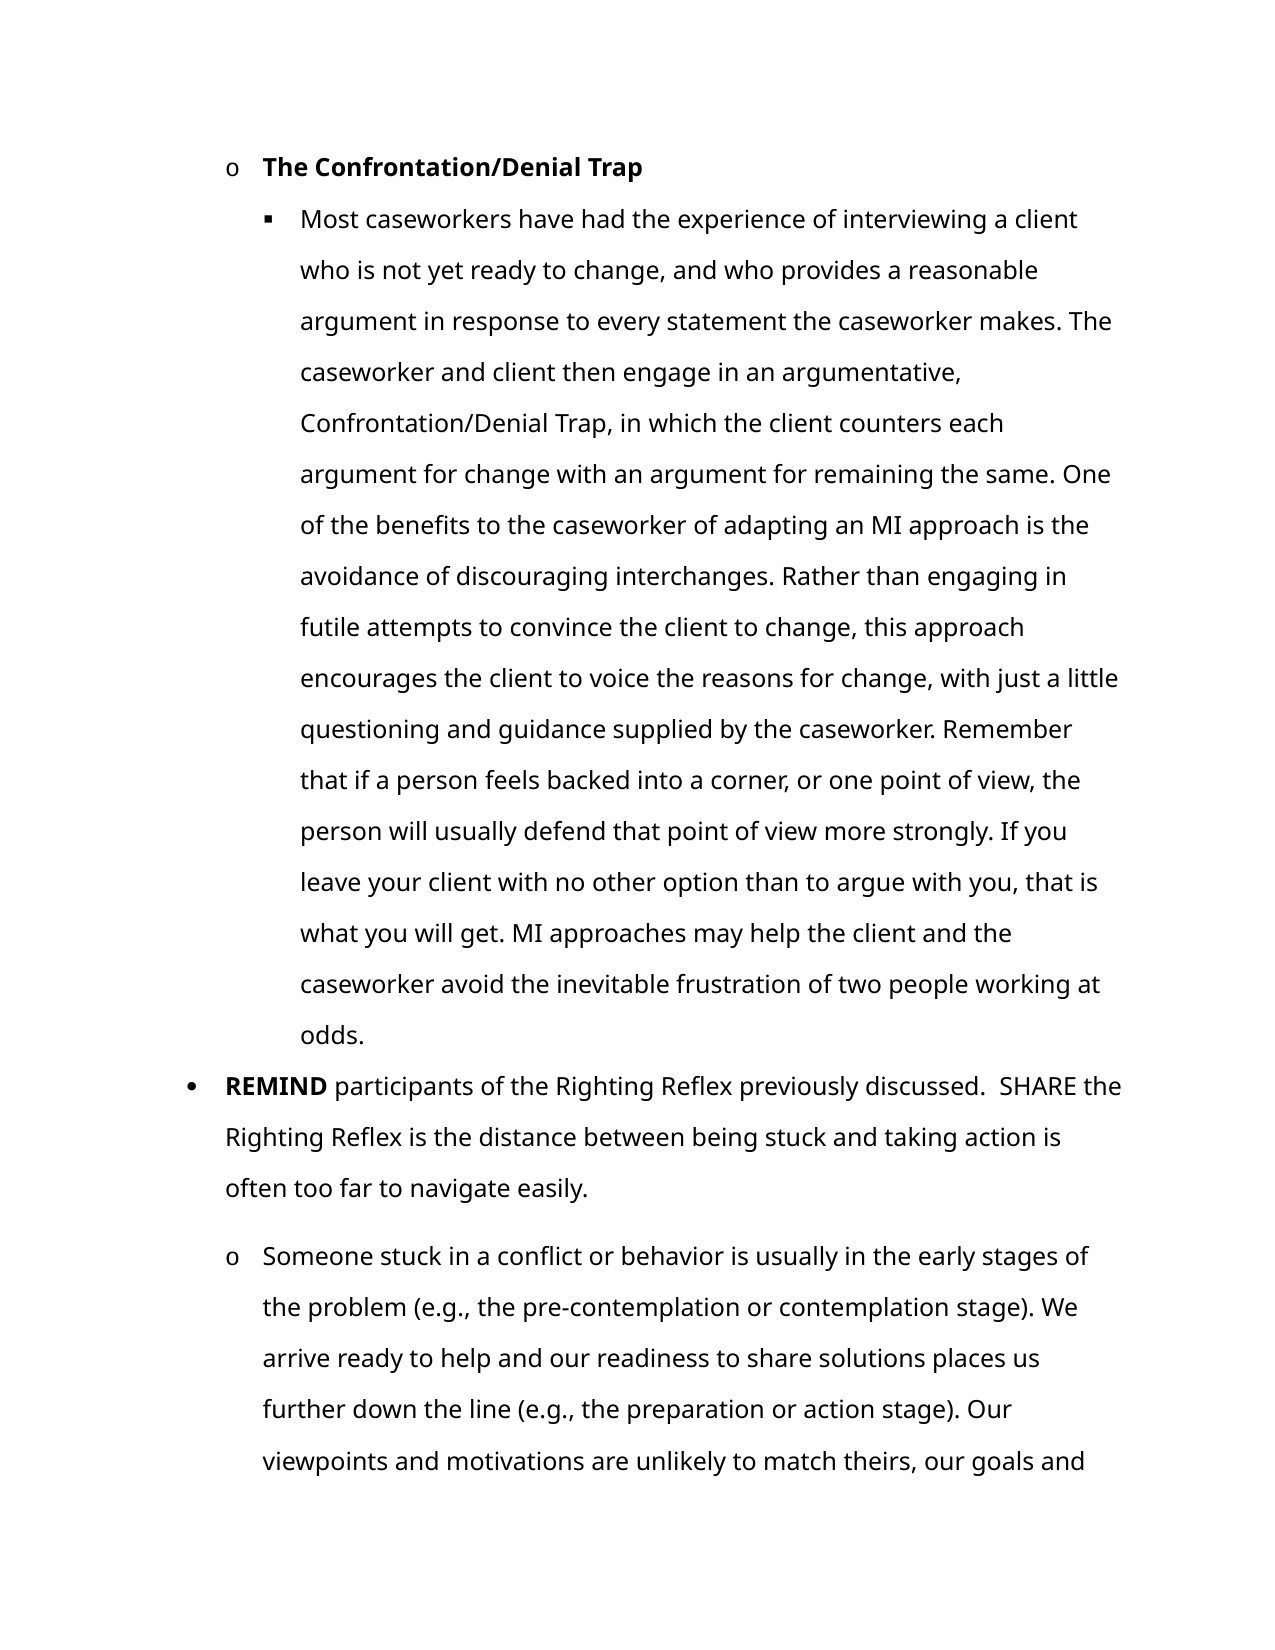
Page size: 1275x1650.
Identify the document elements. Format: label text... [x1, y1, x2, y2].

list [225, 1239, 1125, 1477]
list The Confrontation/Denial Trap [225, 150, 1125, 184]
list REMIND participants of the Righting Reflex previously discussed. SHARE the Righting Reflex is the distance between being stuck and taking action is often too far to navigate easily. [187, 1069, 1125, 1205]
list Most caseworkers have had the experience of interviewing a client who is not yet ready to change, and who provides a reasonable argument in response to every statement the caseworker makes. The caseworker and client then engage in an argumentative, Confrontation/Denial Trap, in which the client counters each argument for change with an argument for remaining the same. One of the benefits to the caseworker of adapting an MI approach is the avoidance of discouraging interchanges. Rather than engaging in futile attempts to convince the client to change, this approach encourages the client to voice the reasons for change, with just a little questioning and guidance supplied by the caseworker. Remember that if a person feels backed into a corner, or one point of view, the person will usually defend that point of view more strongly. If you leave your client with no other option than to argue with you, that is what you will get. MI approaches may help the client and the caseworker avoid the inevitable frustration of two people working at odds. [262, 201, 1125, 1052]
